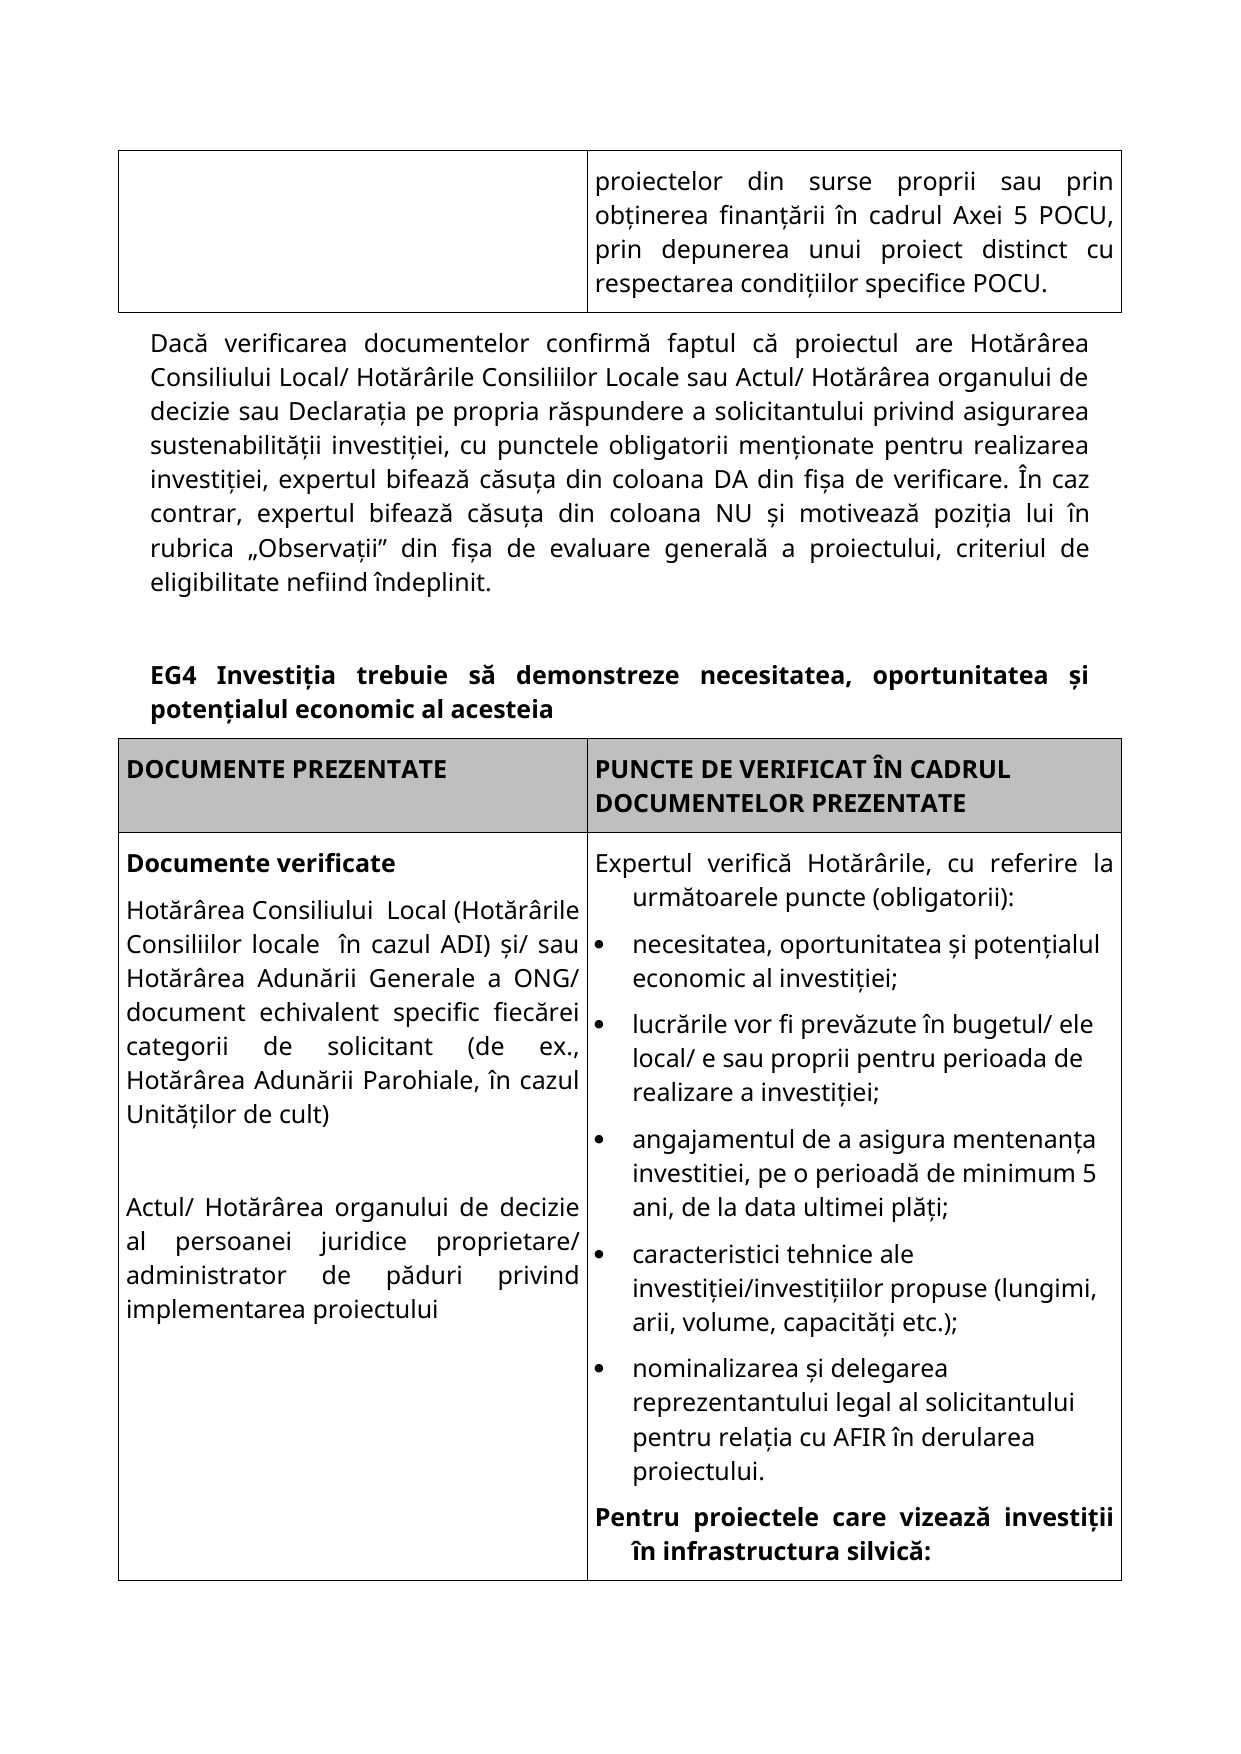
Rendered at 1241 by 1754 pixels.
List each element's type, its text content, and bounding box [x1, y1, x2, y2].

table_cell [588, 151, 1121, 312]
text Dacă verificarea documentelor confirmă faptul că proiectul are Hotărârea Consiliului Local/ Hotărârile Consiliilor Locale sau Actul/ Hotărârea organului de decizie sau Declarația pe propria răspundere a solicitantului privind asigurarea sustenabilității investiției, cu punctele obligatorii menționate pentru realizarea investiţiei, expertul bifează căsuţa din coloana DA din fişa de verificare. În caz contrar, expertul bifează căsuţa din coloana NU şi motivează poziţia lui în rubrica „Observaţii” din fişa de evaluare generală a proiectului, criteriul de eligibilitate nefiind îndeplinit. [150, 326, 1090, 598]
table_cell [588, 833, 1121, 1580]
table_header DOCUMENTE PREZENTATE [119, 739, 587, 832]
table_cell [119, 151, 587, 312]
text EG4 Investiția trebuie să demonstreze necesitatea, oportunitatea și potențialul economic al acesteia [150, 657, 1090, 726]
table_header PUNCTE DE VERIFICAT ÎN CADRUL DOCUMENTELOR PREZENTATE [588, 739, 1121, 832]
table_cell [119, 833, 587, 1580]
